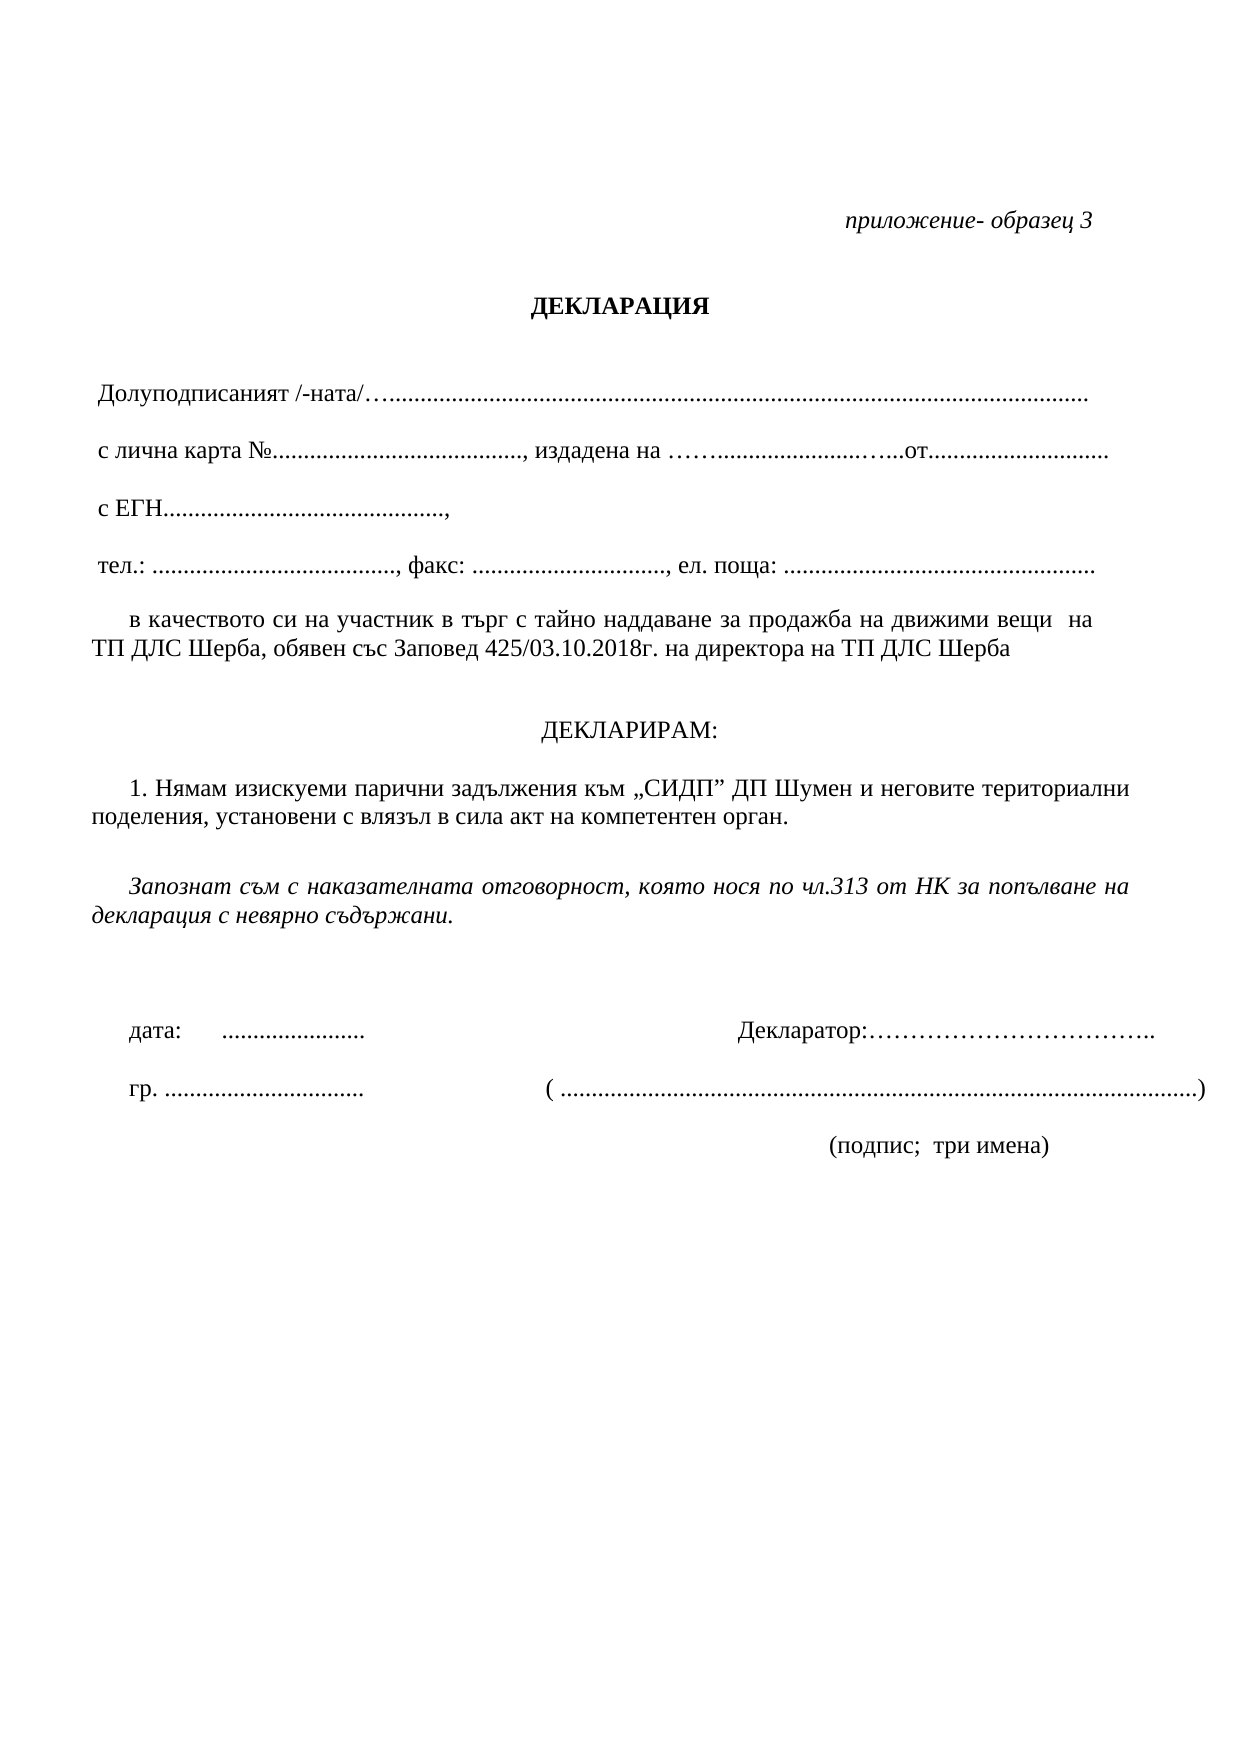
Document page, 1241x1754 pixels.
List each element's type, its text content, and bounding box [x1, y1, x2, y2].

text (подпис; три имена) [123, 1130, 1230, 1159]
text Долуподписаният /-ната/…................................................................................................................ [98, 378, 1111, 406]
text в качеството си на участник в търг с тайно наддаване за продажба на движими вещи на ТП ДЛС Шерба, обявен със Заповед 425/03.10.2018г. на директора на ТП ДЛС Шерба [91, 604, 1093, 661]
text приложение- образец 3 [91, 205, 1093, 234]
text дата: ....................... Декларатор:…………………………….. [123, 1015, 1230, 1044]
text 1. Нямам изискуеми парични задължения към „СИДП” ДП Шумен и неговите териториални поделения, установени с влязъл в сила акт на компетентен орган. [91, 773, 1130, 830]
text с лична карта №........................................, издадена на …….......................…...от............................. [98, 435, 1111, 464]
subtitle ДЕКЛАРАЦИЯ [148, 291, 1093, 320]
text гр. ................................ ( ......................................................................................................) [123, 1073, 1230, 1130]
text Запознат съм с наказателната отговорност, която нося по чл.313 от НК за попълване на декларация с невярно съдържани. [91, 871, 1130, 929]
text тел.: ......................................., факс: ..............................., ел. поща: .................................................. [98, 550, 1111, 579]
text с ЕГН............................................., [98, 493, 1111, 521]
text ДЕКЛАРИРАМ: [91, 715, 1130, 744]
